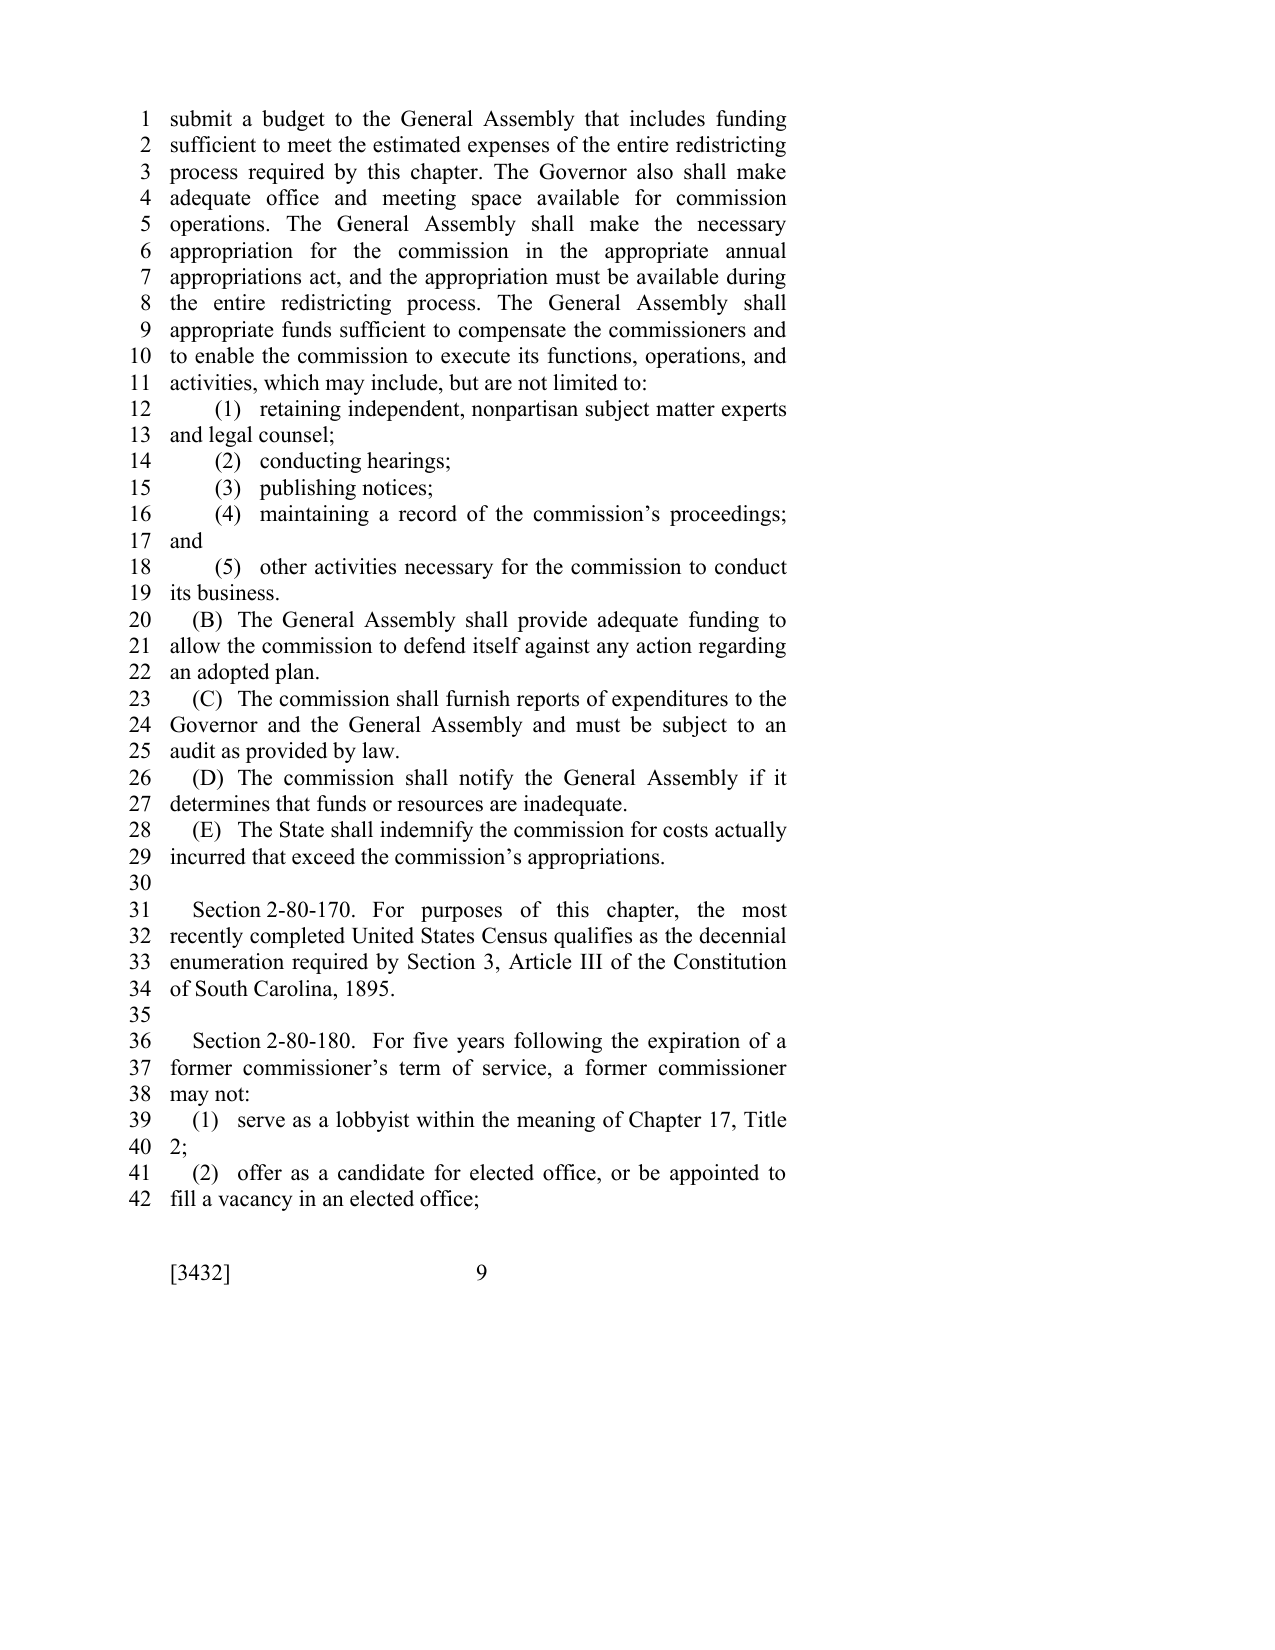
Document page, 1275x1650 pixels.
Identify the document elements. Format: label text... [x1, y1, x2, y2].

text (5) other activities necessary for the commission to conduct its business. [169, 553, 787, 606]
text (2) offer as a candidate for elected office, or be appointed to fill a vacancy in an elected office; [169, 1159, 787, 1212]
text (1) serve as a lobbyist within the meaning of Chapter 17, Title 2; [169, 1106, 787, 1159]
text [169, 105, 787, 395]
text (4) maintaining a record of the commission’s proceedings; and [169, 500, 787, 553]
text (E) The State shall indemnify the commission for costs actually incurred that exceed the commission’s appropriations. [169, 817, 787, 869]
text (D) The commission shall notify the General Assembly if it determines that funds or resources are inadequate. [169, 764, 787, 817]
text Section 2-80-180. For five years following the expiration of a former commissioner’s term of service, a former commissioner may not: [169, 1027, 787, 1106]
text (3) publishing notices; [169, 474, 787, 500]
text (2) conducting hearings; [169, 448, 787, 474]
text Section 2-80-170. For purposes of this chapter, the most recently completed United States Census qualifies as the decennial enumeration required by Section 3, Article III of the Constitution of South Carolina, 1895. [169, 896, 787, 1001]
text (C) The commission shall furnish reports of expenditures to the Governor and the General Assembly and must be subject to an audit as provided by law. [169, 685, 787, 764]
text (B) The General Assembly shall provide adequate funding to allow the commission to defend itself against any action regarding an adopted plan. [169, 606, 787, 685]
text (1) retaining independent, nonpartisan subject matter experts and legal counsel; [169, 395, 787, 448]
